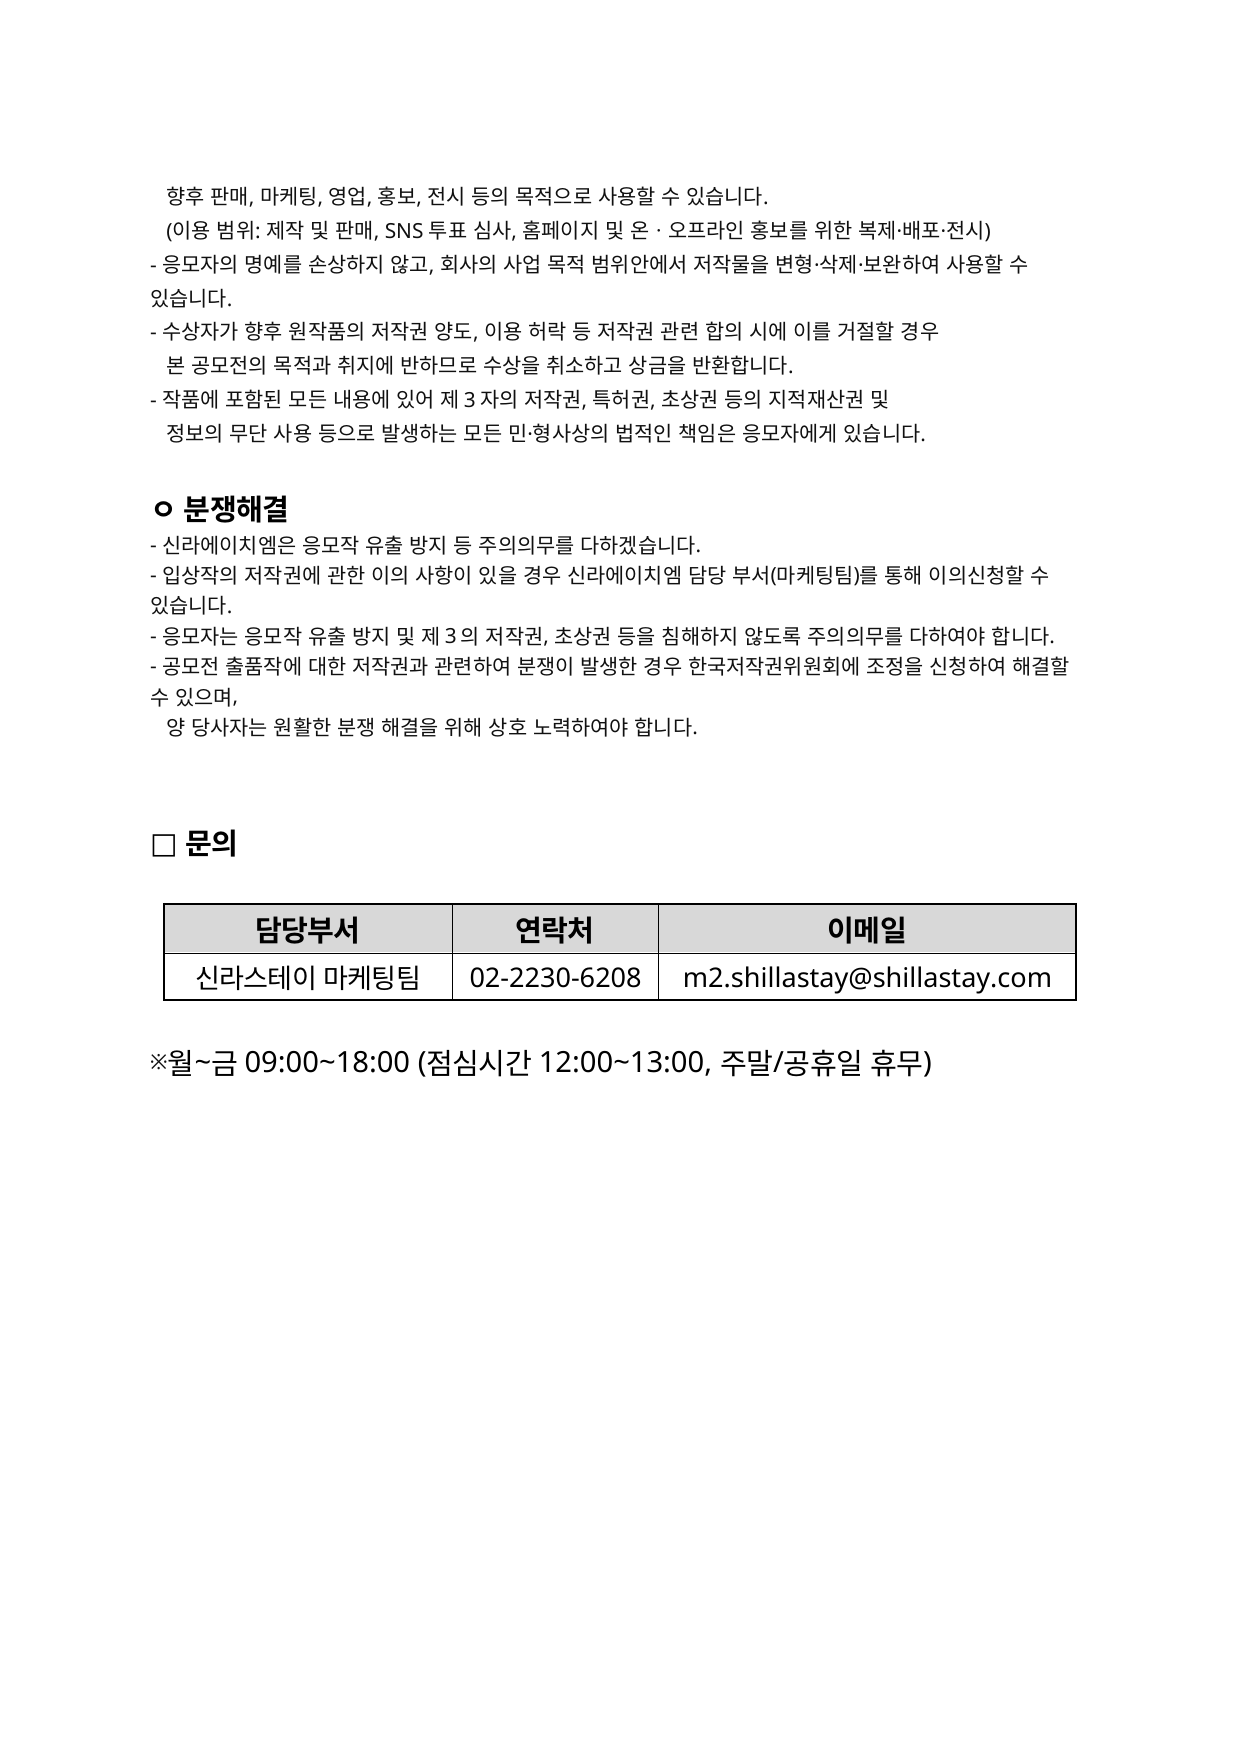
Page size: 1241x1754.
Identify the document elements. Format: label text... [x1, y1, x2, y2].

table_header 연락처 [453, 905, 658, 952]
text □ 문의 [150, 821, 1090, 863]
table_cell m2.shillastay@shillastay.com [659, 954, 1075, 999]
text ㅇ 분쟁해결 [150, 487, 1090, 529]
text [150, 177, 1090, 447]
table_cell 신라스테이 마케팅팀 [165, 954, 452, 999]
table_cell 02-2230-6208 [453, 954, 658, 999]
table_header 이메일 [659, 905, 1075, 952]
text - 신라에이치엠은 응모작 유출 방지 등 주의의무를 다하겠습니다. - 입상작의 저작권에 관한 이의 사항이 있을 경우 신라에이치엠 담당 부서(마케팅팀)를 통해 이의신청할 수 있습니다. - 응모자는 응모작 유출 방지 및 제3의 저작권, 초상권 등을 침해하지 않도록 주의의무를 다하여야 합니다. - 공모전 출품작에 대한 저작권과 관련하여 분쟁이 발생한 경우 한국저작권위원회에 조정을 신청하여 해결할 수 있으며, 양 당사자는 원활한 분쟁 해결을 위해 상호 노력하여야 합니다. [150, 529, 1090, 741]
text ※월~금 09:00~18:00 (점심시간 12:00~13:00, 주말/공휴일 휴무) [150, 1040, 1090, 1083]
table_header 담당부서 [165, 905, 452, 952]
